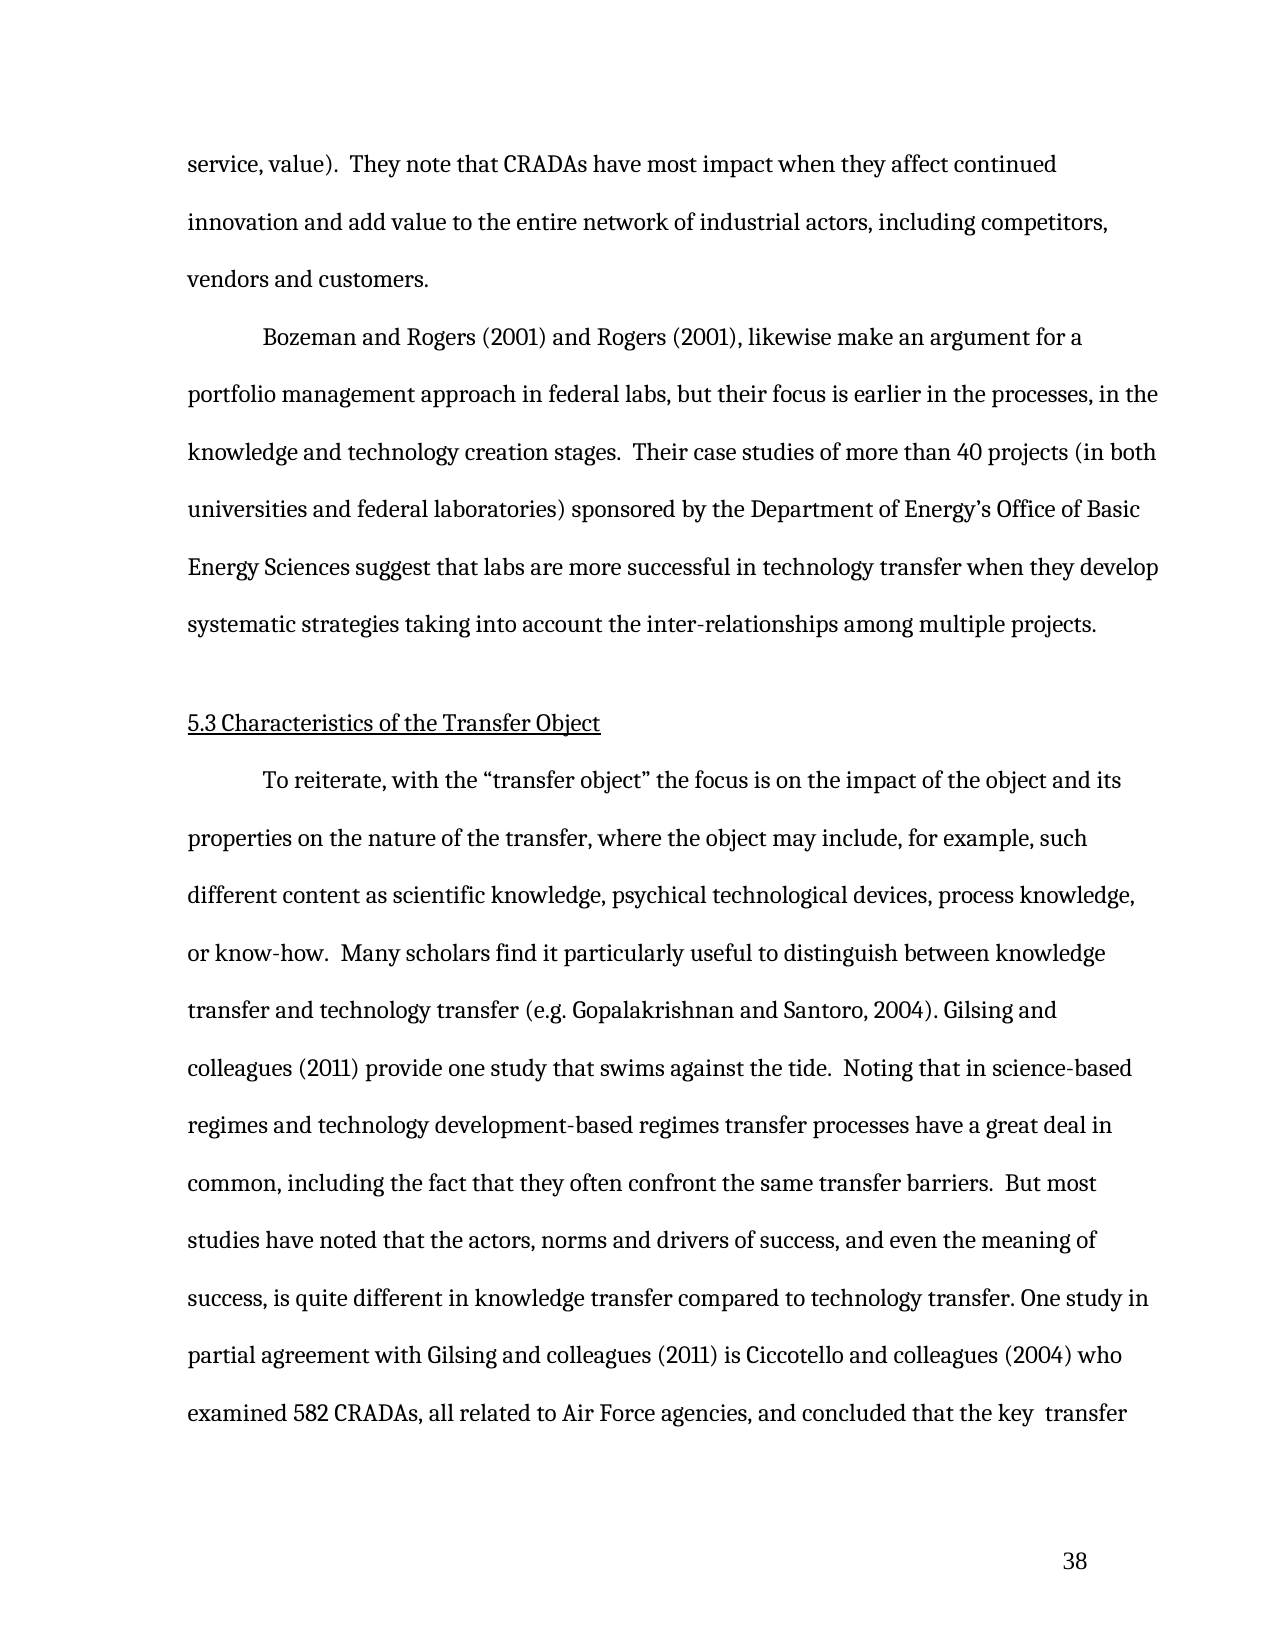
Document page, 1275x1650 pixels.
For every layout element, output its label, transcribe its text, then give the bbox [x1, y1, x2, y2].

text Bozeman and Rogers (2001) and Rogers (2001), likewise make an argument for a portfolio management approach in federal labs, but their focus is earlier in the processes, in the knowledge and technology creation stages. Their case studies of more than 40 projects (in both universities and federal laboratories) sponsored by the Department of Energy’s Office of Basic Energy Sciences suggest that labs are more successful in technology transfer when they develop systematic strategies taking into account the inter-relationships among multiple projects. [187, 322, 1162, 639]
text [187, 150, 1162, 294]
text 5.3 Characteristics of the Transfer Object [187, 709, 1162, 737]
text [187, 766, 1162, 1427]
